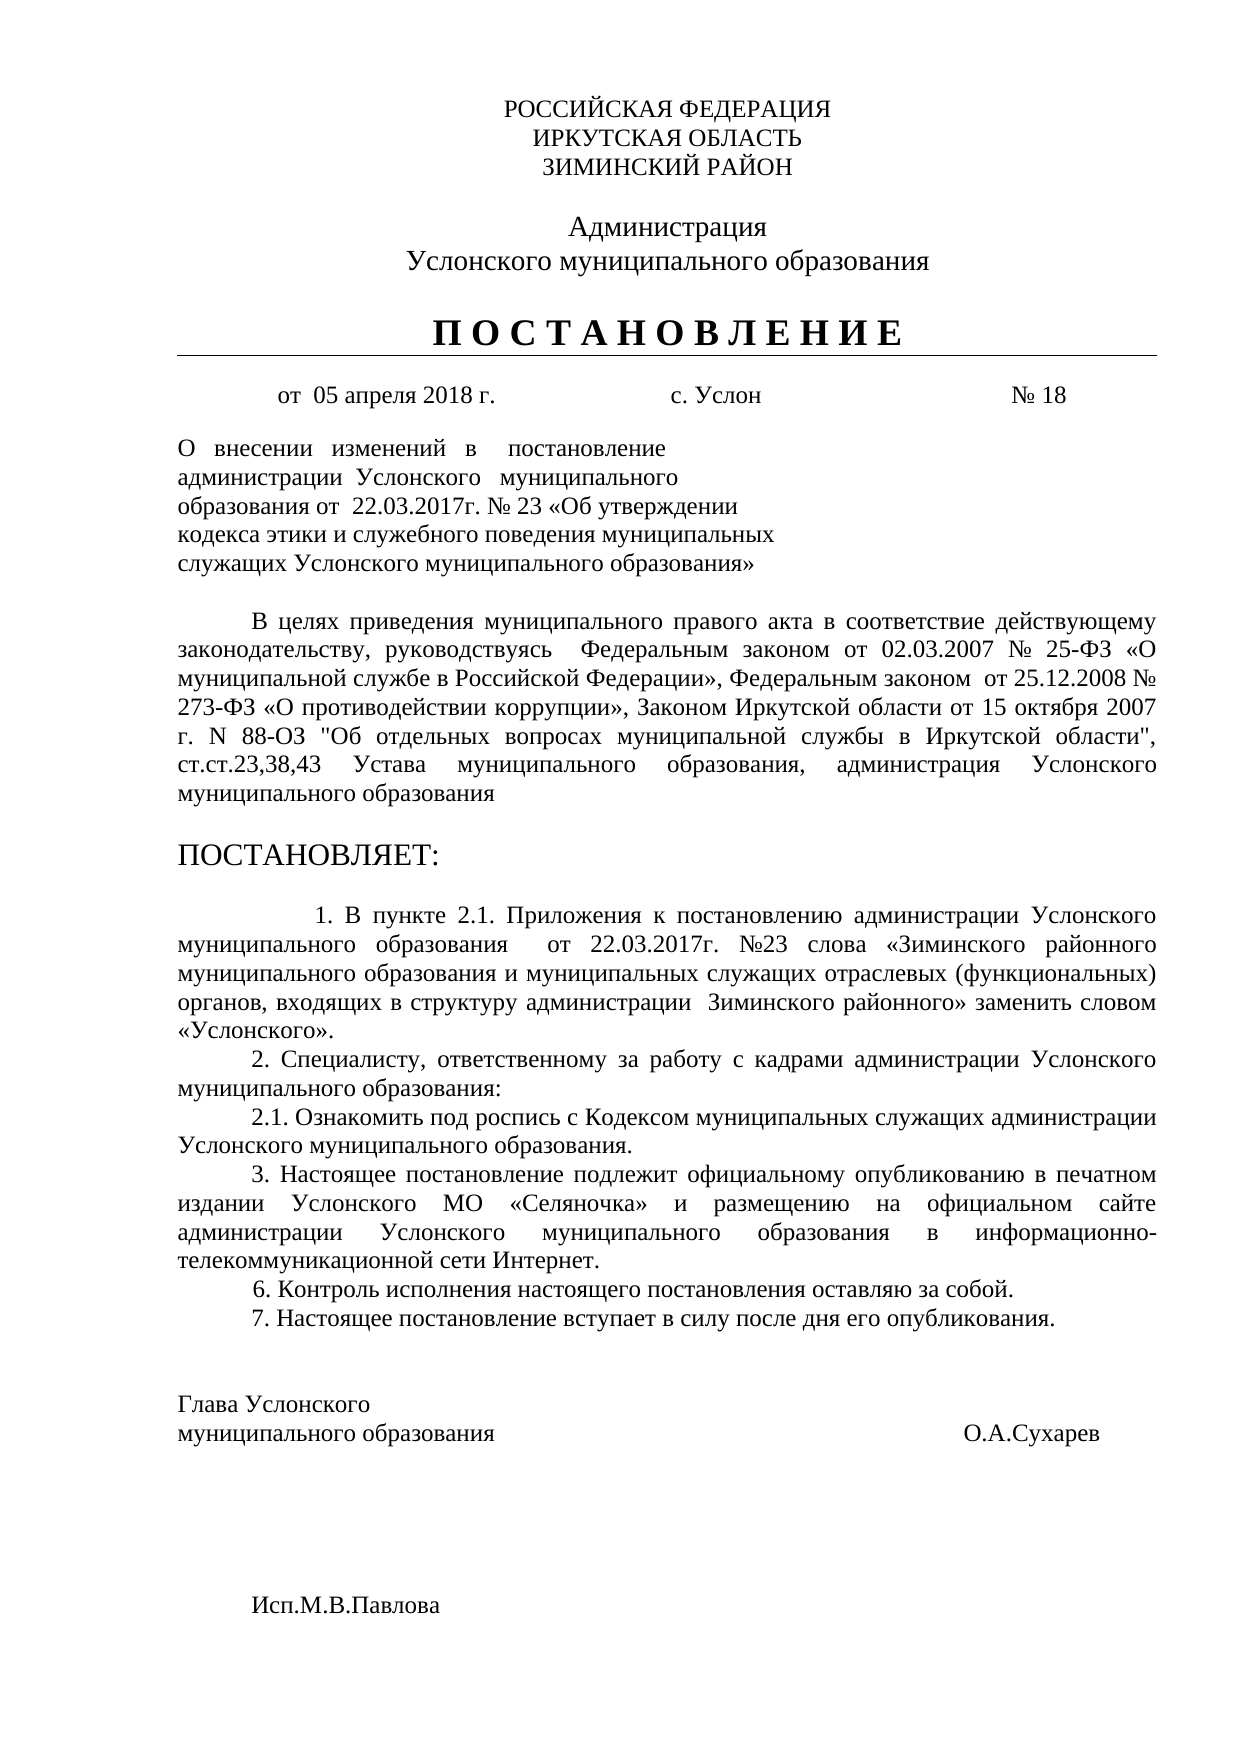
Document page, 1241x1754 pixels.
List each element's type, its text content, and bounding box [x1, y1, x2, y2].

text ПОСТАНОВЛЯЕТ: [177, 836, 1157, 872]
text 3. Настоящее постановление подлежит официальному опубликованию в печатном издании Услонского МО «Селяночка» и размещению на официальном сайте администрации Услонского муниципального образования в информационно-телекоммуникационной сети Интернет. [177, 1159, 1157, 1274]
text ИРКУТСКАЯ ОБЛАСТЬ [177, 123, 1157, 152]
text Администрация [177, 209, 1157, 243]
text 2.1. Ознакомить под роспись с Кодексом муниципальных служащих администрации Услонского муниципального образования. [177, 1102, 1157, 1159]
text 6. Контроль исполнения настоящего постановления оставляю за собой. [177, 1274, 1157, 1303]
text Глава Услонского [177, 1389, 1157, 1418]
text В целях приведения муниципального правого акта в соответствие действующему законодательству, руководствуясь Федеральным законом от 02.03.2007 № 25-ФЗ «О муниципальной службе в Российской Федерации», Федеральным законом от 25.12.2008 № 273-ФЗ «О противодействии коррупции», Законом Иркутской области от 15 октября 2007 г. N 88-ОЗ "Об отдельных вопросах муниципальной службы в Иркутской области", ст.ст.23,38,43 Устава муниципального образования, администрация Услонского муниципального образования [177, 606, 1157, 807]
text ЗИМИНСКИЙ РАЙОН [177, 152, 1157, 181]
text образования от 22.03.2017г. № 23 «Об утверждении [177, 491, 1157, 519]
text Исп.М.В.Павлова [177, 1590, 1157, 1619]
text РОССИЙСКАЯ ФЕДЕРАЦИЯ [177, 94, 1157, 123]
text П О С Т А Н О В Л Е Н И Е [177, 310, 1157, 355]
text от 05 апреля 2018 г. с. Услон № 18 [177, 380, 1157, 409]
text кодекса этики и служебного поведения муниципальных [177, 519, 1157, 548]
text 1. В пункте 2.1. Приложения к постановлению администрации Услонского муниципального образования от 22.03.2017г. №23 слова «Зиминского районного муниципального образования и муниципальных служащих отраслевых (функциональных) органов, входящих в структуру администрации Зиминского районного» заменить словом «Услонского». [177, 900, 1157, 1044]
text 7. Настоящее постановление вступает в силу после дня его опубликования. [177, 1303, 1157, 1332]
text служащих Услонского муниципального образования» [177, 548, 1157, 577]
text О внесении изменений в постановление [177, 433, 1157, 462]
text администрации Услонского муниципального [177, 462, 1157, 491]
text Услонского муниципального образования [177, 243, 1157, 277]
text муниципального образования О.А.Сухарев [177, 1418, 1157, 1447]
text 2. Специалисту, ответственному за работу с кадрами администрации Услонского муниципального образования: [177, 1044, 1157, 1102]
